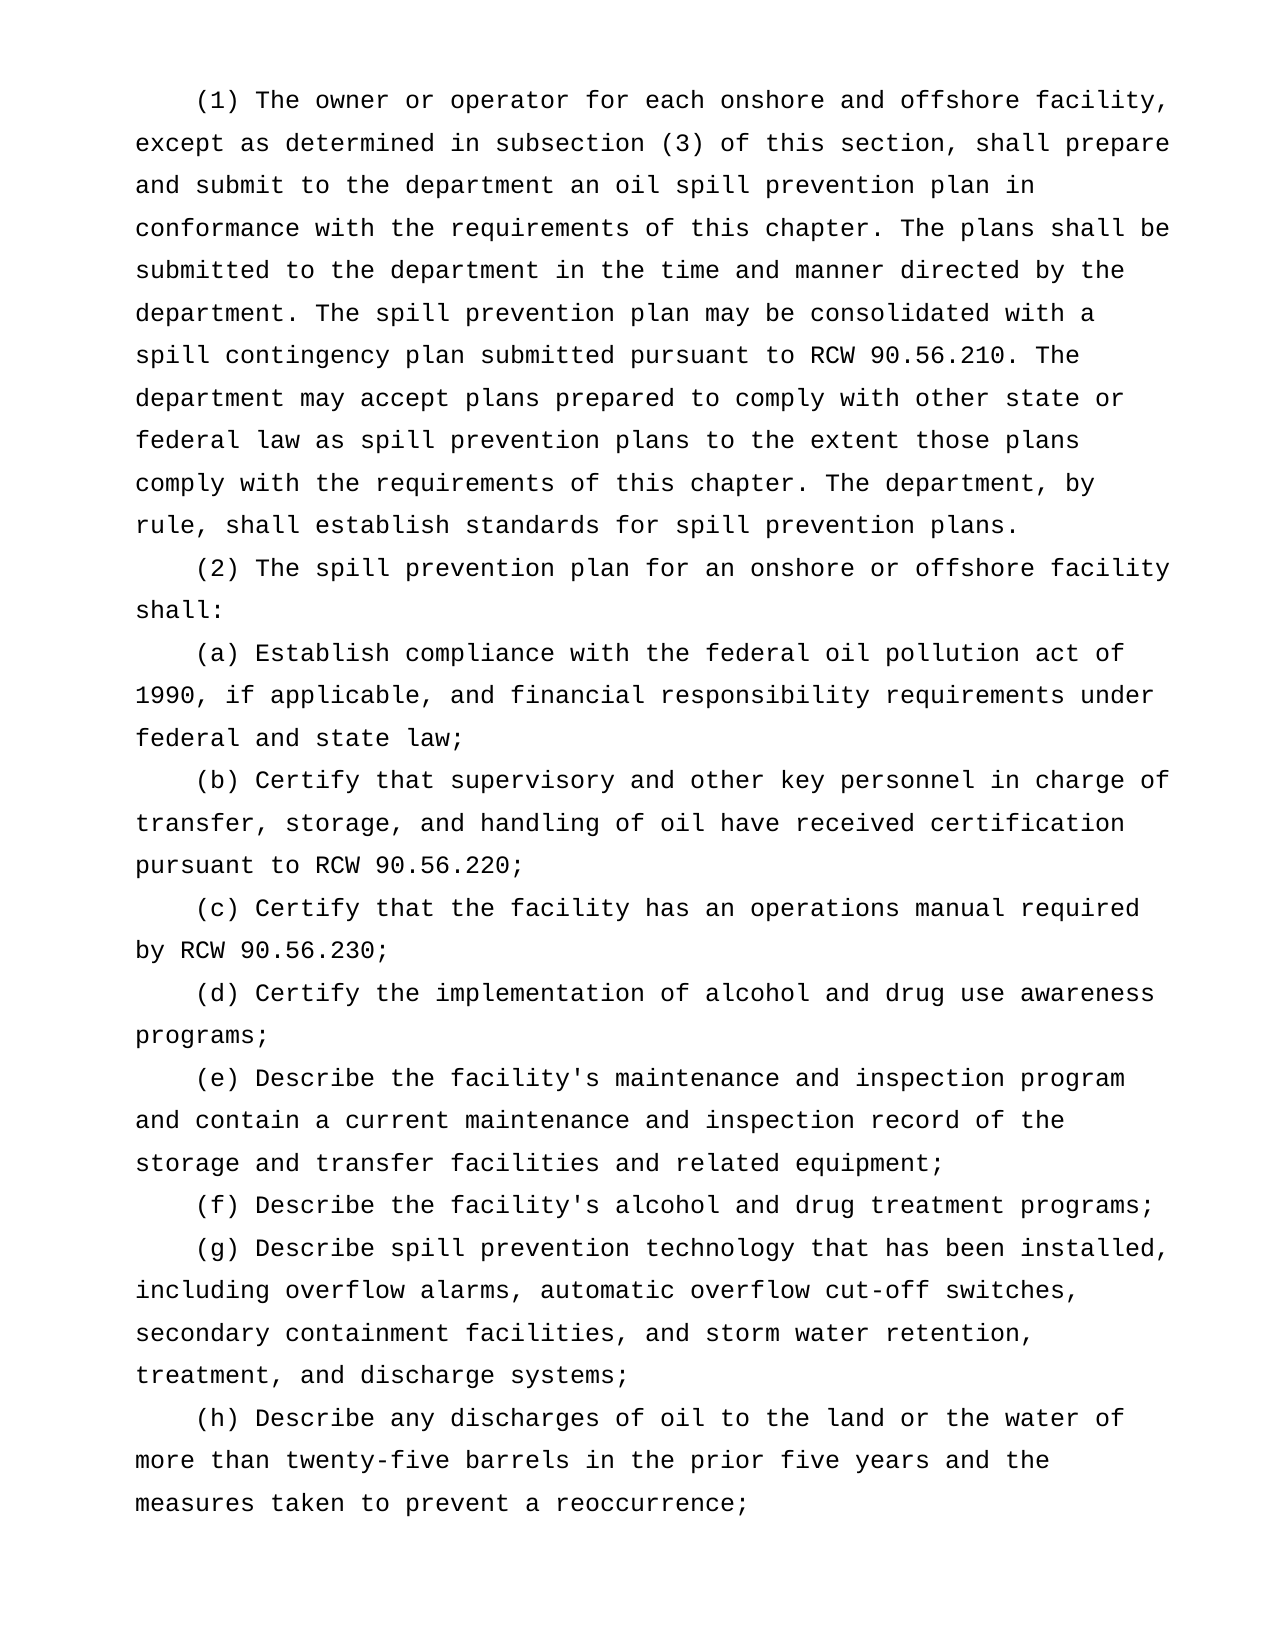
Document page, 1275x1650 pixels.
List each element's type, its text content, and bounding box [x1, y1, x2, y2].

text (2) The spill prevention plan for an onshore or offshore facility shall: [135, 542, 1170, 627]
text (c) Certify that the facility has an operations manual required by RCW 90.56.230; [135, 882, 1170, 967]
text (d) Certify the implementation of alcohol and drug use awareness programs; [135, 967, 1170, 1052]
text (e) Describe the facility's maintenance and inspection program and contain a current maintenance and inspection record of the storage and transfer facilities and related equipment; [135, 1052, 1170, 1180]
text (h) Describe any discharges of oil to the land or the water of more than twenty-five barrels in the prior five years and the measures taken to prevent a reoccurrence; [135, 1392, 1170, 1520]
text (b) Certify that supervisory and other key personnel in charge of transfer, storage, and handling of oil have received certification pursuant to RCW 90.56.220; [135, 755, 1170, 882]
text (g) Describe spill prevention technology that has been installed, including overflow alarms, automatic overflow cut-off switches, secondary containment facilities, and storm water retention, treatment, and discharge systems; [135, 1222, 1170, 1392]
text (a) Establish compliance with the federal oil pollution act of 1990, if applicable, and financial responsibility requirements under federal and state law; [135, 627, 1170, 755]
text (f) Describe the facility's alcohol and drug treatment programs; [135, 1180, 1170, 1222]
text (1) The owner or operator for each onshore and offshore facility, except as determined in subsection (3) of this section, shall prepare and submit to the department an oil spill prevention plan in conformance with the requirements of this chapter. The plans shall be submitted to the department in the time and manner directed by the department. The spill prevention plan may be consolidated with a spill contingency plan submitted pursuant to RCW 90.56.210. The department may accept plans prepared to comply with other state or federal law as spill prevention plans to the extent those plans comply with the requirements of this chapter. The department, by rule, shall establish standards for spill prevention plans. [135, 75, 1170, 542]
